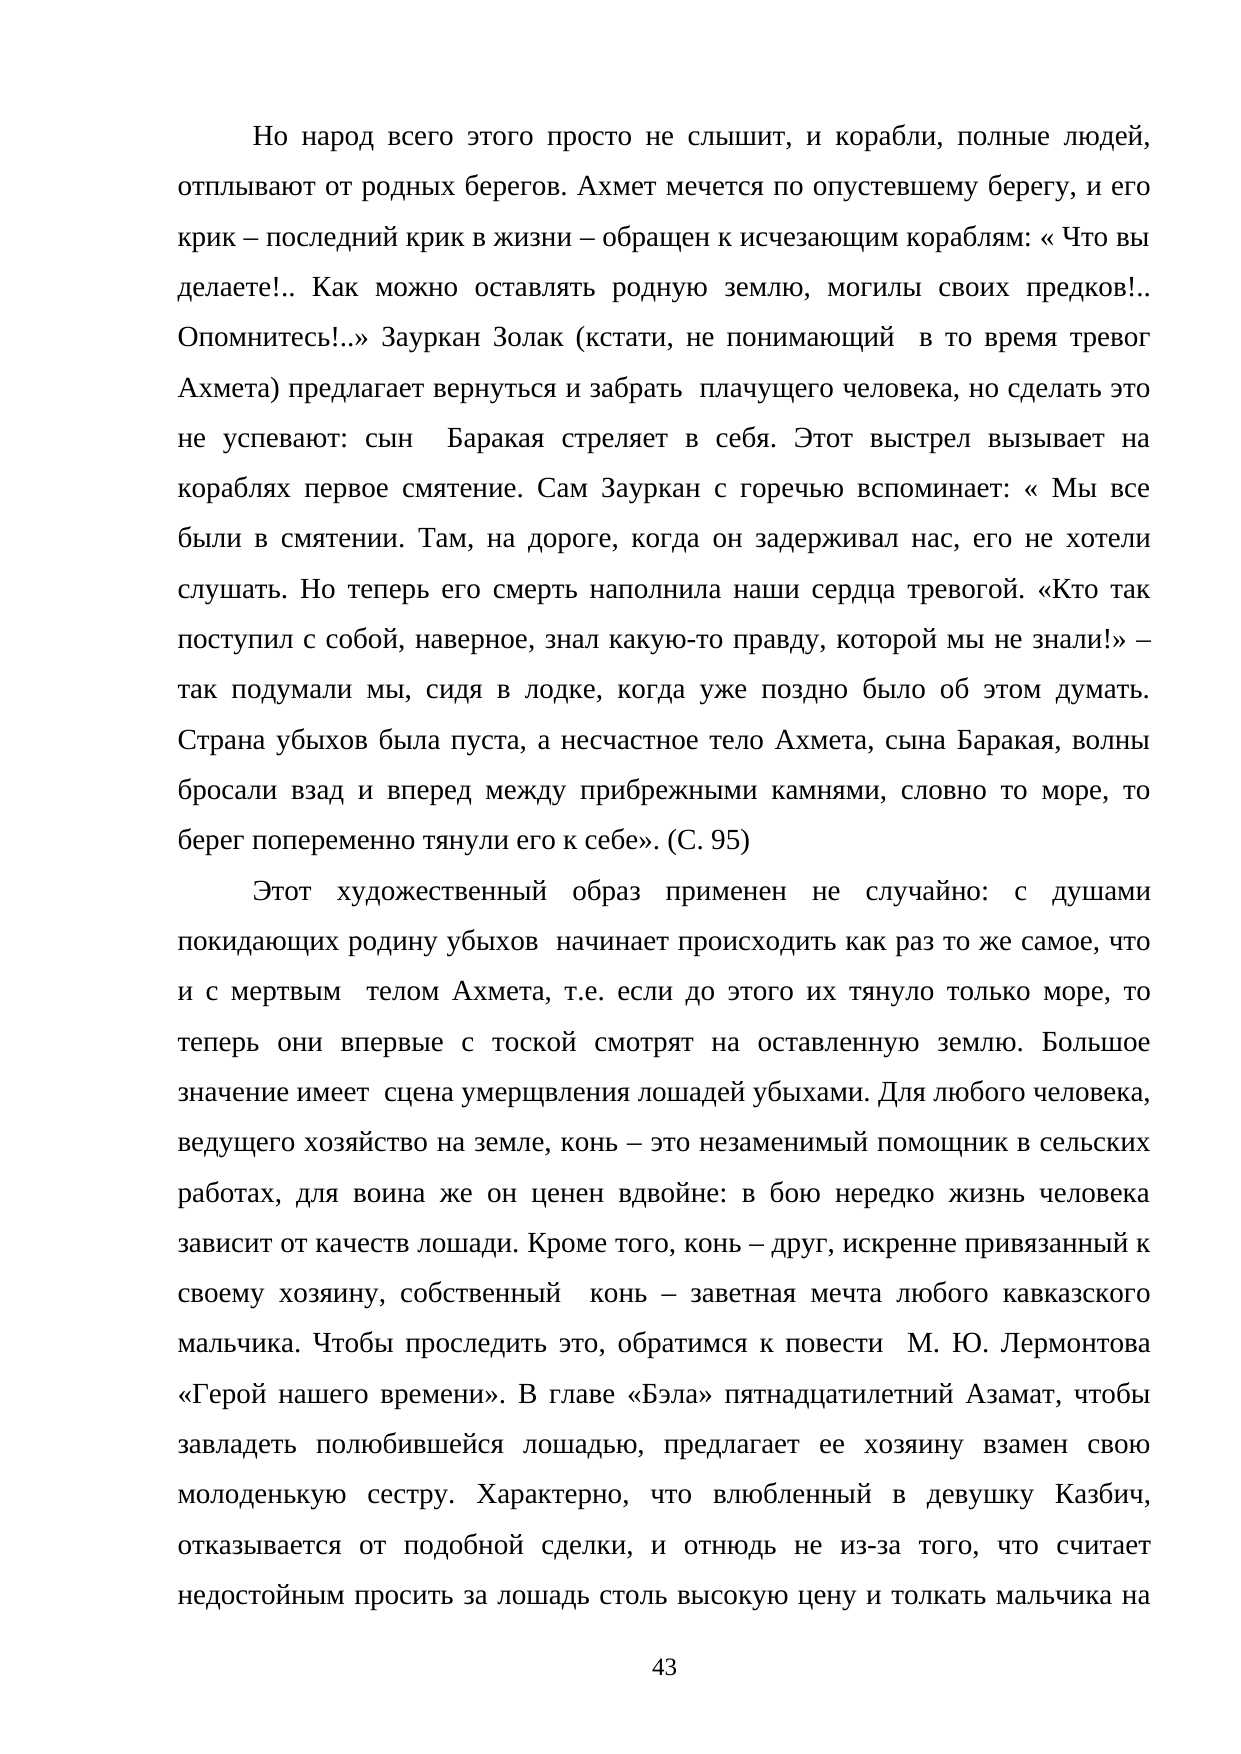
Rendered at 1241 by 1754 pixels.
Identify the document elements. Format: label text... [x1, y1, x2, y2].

text Но народ всего этого просто не слышит, и корабли, полные людей, отплывают от родных берегов. Ахмет мечется по опустевшему берегу, и его крик – последний крик в жизни – обращен к исчезающим кораблям: « Что вы делаете!.. Как можно оставлять родную землю, могилы своих предков!.. Опомнитесь!..» Зауркан Золак (кстати, не понимающий в то время тревог Ахмета) предлагает вернуться и забрать плачущего человека, но сделать это не успевают: сын Баракая стреляет в себя. Этот выстрел вызывает на кораблях первое смятение. Сам Зауркан с горечью вспоминает: « Мы все были в смятении. Там, на дороге, когда он задерживал нас, его не хотели слушать. Но теперь его смерть наполнила наши сердца тревогой. «Кто так поступил с собой, наверное, знал какую-то правду, которой мы не знали!» – так подумали мы, сидя в лодке, когда уже поздно было об этом думать. Страна убыхов была пуста, а несчастное тело Ахмета, сына Баракая, волны бросали взад и вперед между прибрежными камнями, словно то море, то берег попеременно тянули его к себе». (С. 95) [177, 118, 1152, 856]
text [177, 873, 1152, 1611]
